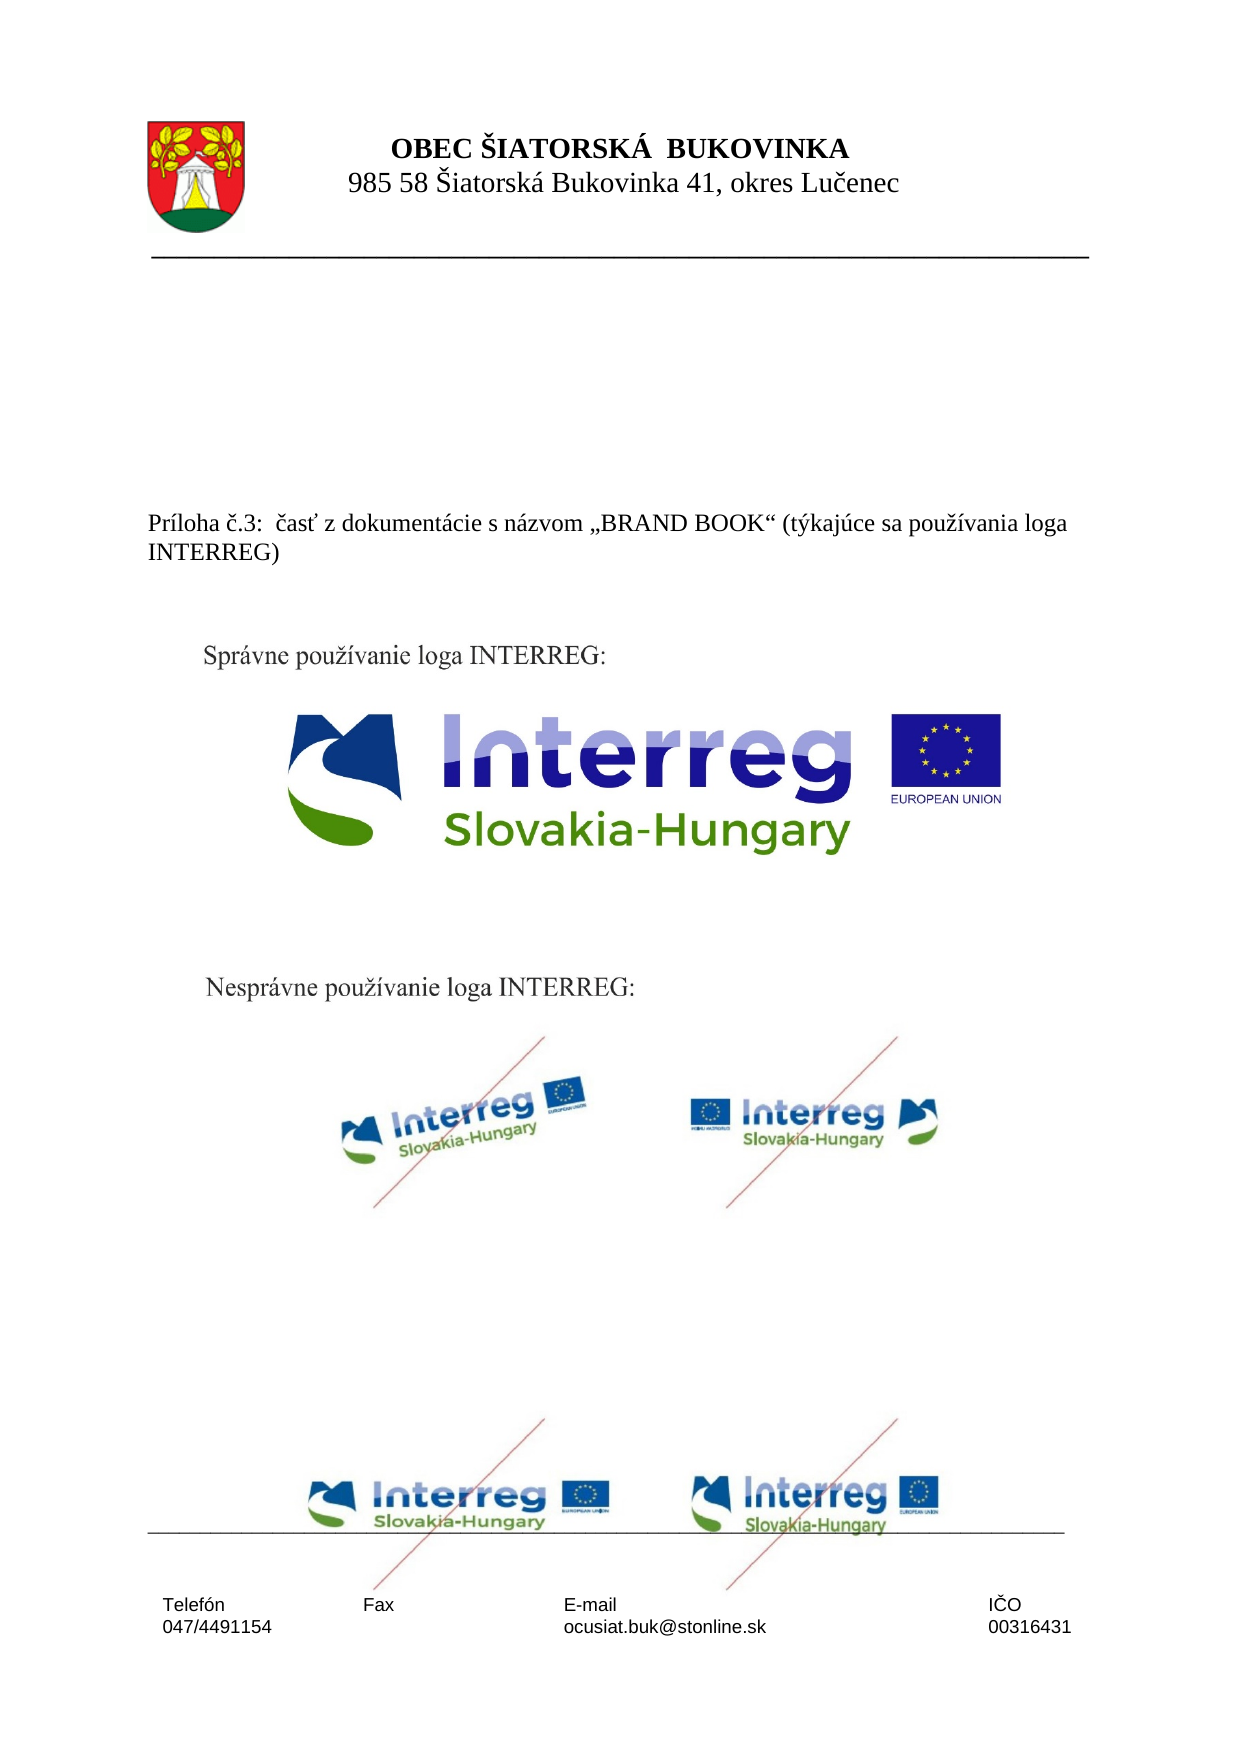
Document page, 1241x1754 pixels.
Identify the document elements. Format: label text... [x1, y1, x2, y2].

text Príloha č.3: časť z dokumentácie s názvom „BRAND BOOK“ (týkajúce sa používania loga INTERREG) [148, 508, 1093, 566]
picture [146, 630, 1057, 1597]
picture [147, 121, 245, 233]
